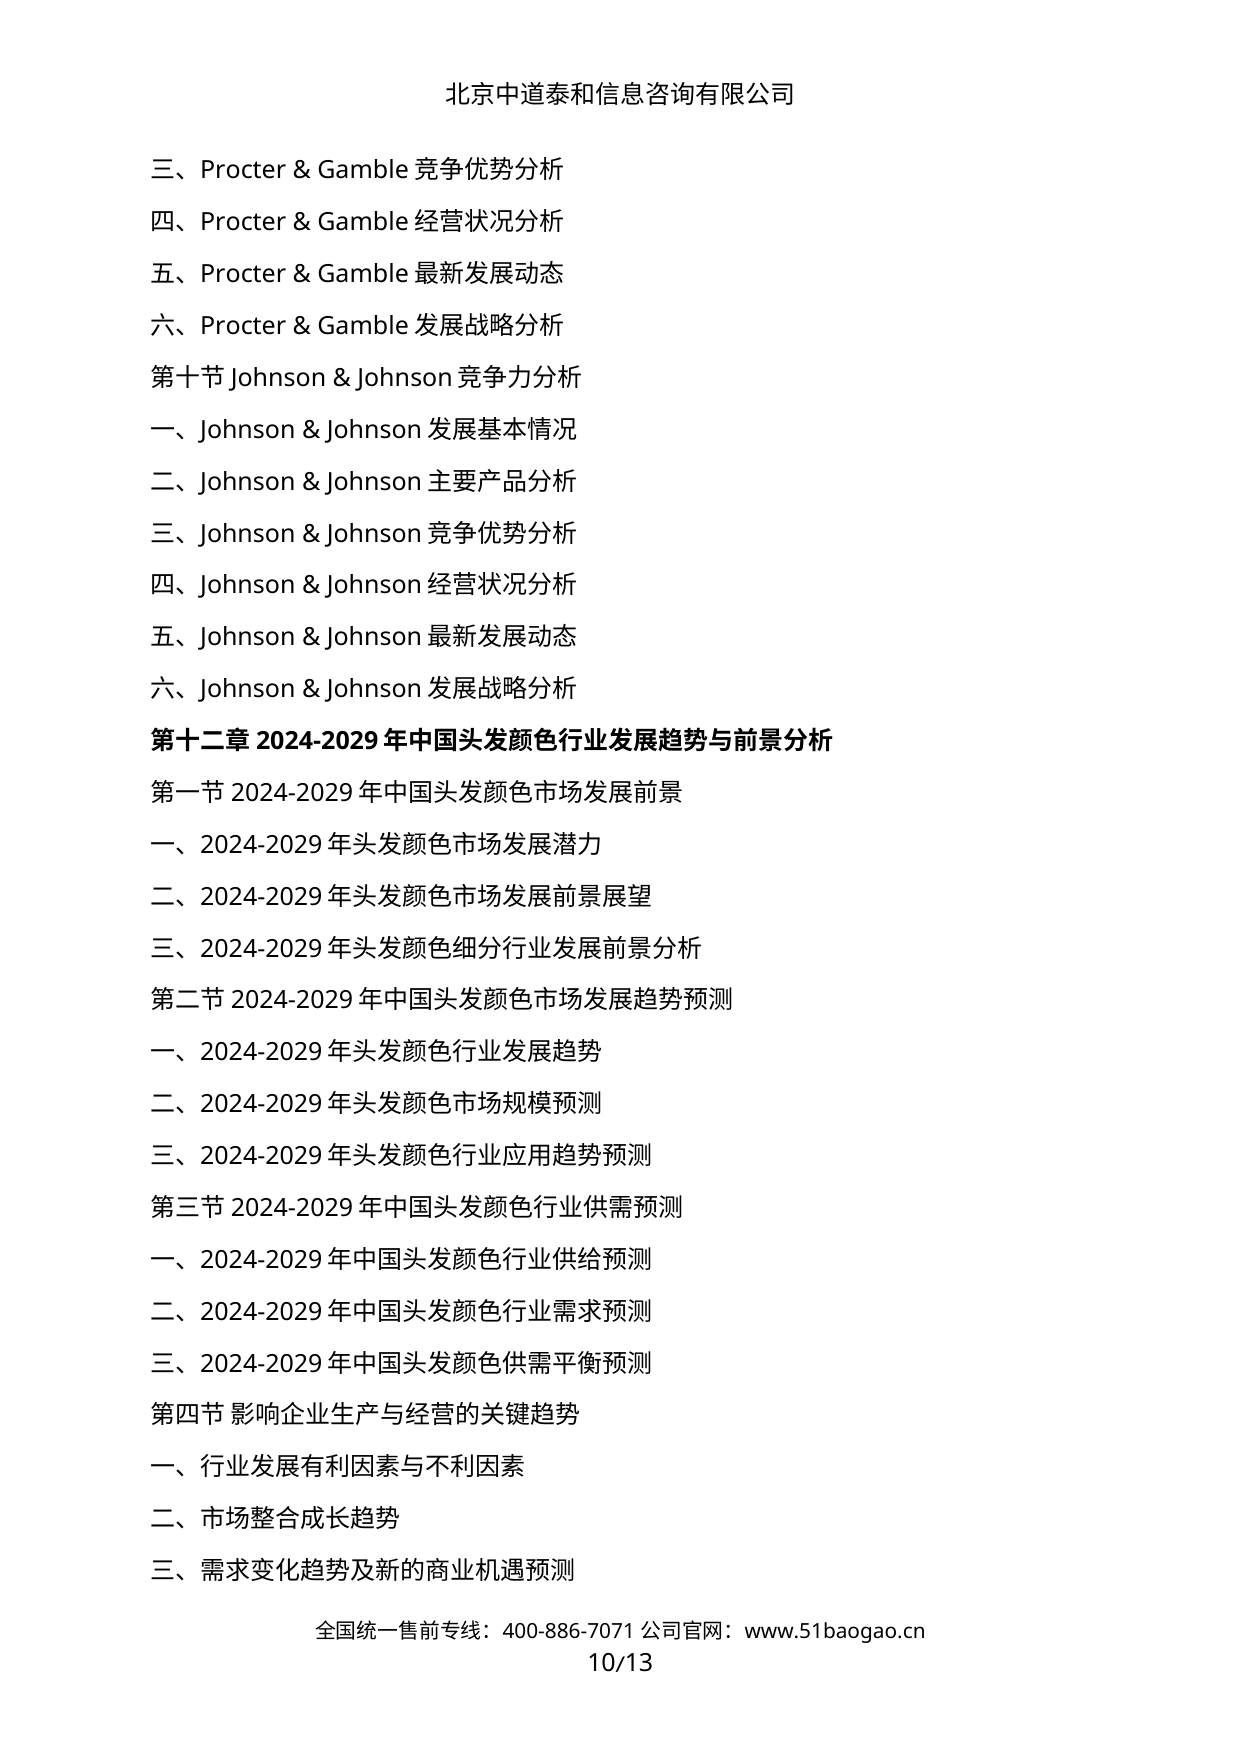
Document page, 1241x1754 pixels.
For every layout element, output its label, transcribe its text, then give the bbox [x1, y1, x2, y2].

text 六、Procter & Gamble发展战略分析 [150, 306, 1090, 342]
text 四、Johnson & Johnson经营状况分析 [150, 565, 1090, 601]
text 三、需求变化趋势及新的商业机遇预测 [150, 1551, 1090, 1587]
text 第四节 影响企业生产与经营的关键趋势 [150, 1395, 1090, 1431]
text 第十二章 2024-2029年中国头发颜色行业发展趋势与前景分析 [150, 721, 1090, 757]
text 一、行业发展有利因素与不利因素 [150, 1447, 1090, 1483]
text 一、2024-2029年头发颜色市场发展潜力 [150, 824, 1090, 861]
text 三、Procter & Gamble竞争优势分析 [150, 150, 1090, 186]
text 三、2024-2029年中国头发颜色供需平衡预测 [150, 1343, 1090, 1379]
text 一、Johnson & Johnson发展基本情况 [150, 409, 1090, 446]
text 一、2024-2029年中国头发颜色行业供给预测 [150, 1239, 1090, 1276]
text 第十节 Johnson & Johnson竞争力分析 [150, 357, 1090, 394]
text 三、2024-2029年头发颜色细分行业发展前景分析 [150, 928, 1090, 964]
text 三、Johnson & Johnson竞争优势分析 [150, 513, 1090, 549]
text 三、2024-2029年头发颜色行业应用趋势预测 [150, 1136, 1090, 1172]
text 一、2024-2029年头发颜色行业发展趋势 [150, 1032, 1090, 1068]
text 第一节 2024-2029年中国头发颜色市场发展前景 [150, 772, 1090, 809]
text 二、2024-2029年头发颜色市场规模预测 [150, 1084, 1090, 1120]
text 第二节 2024-2029年中国头发颜色市场发展趋势预测 [150, 980, 1090, 1016]
text 二、2024-2029年中国头发颜色行业需求预测 [150, 1291, 1090, 1327]
text 二、2024-2029年头发颜色市场发展前景展望 [150, 876, 1090, 912]
text 四、Procter & Gamble经营状况分析 [150, 202, 1090, 238]
text 五、Procter & Gamble最新发展动态 [150, 254, 1090, 290]
text 五、Johnson & Johnson最新发展动态 [150, 617, 1090, 653]
text 二、市场整合成长趋势 [150, 1499, 1090, 1535]
text 二、Johnson & Johnson主要产品分析 [150, 461, 1090, 497]
text 六、Johnson & Johnson发展战略分析 [150, 669, 1090, 705]
text 第三节 2024-2029年中国头发颜色行业供需预测 [150, 1187, 1090, 1224]
